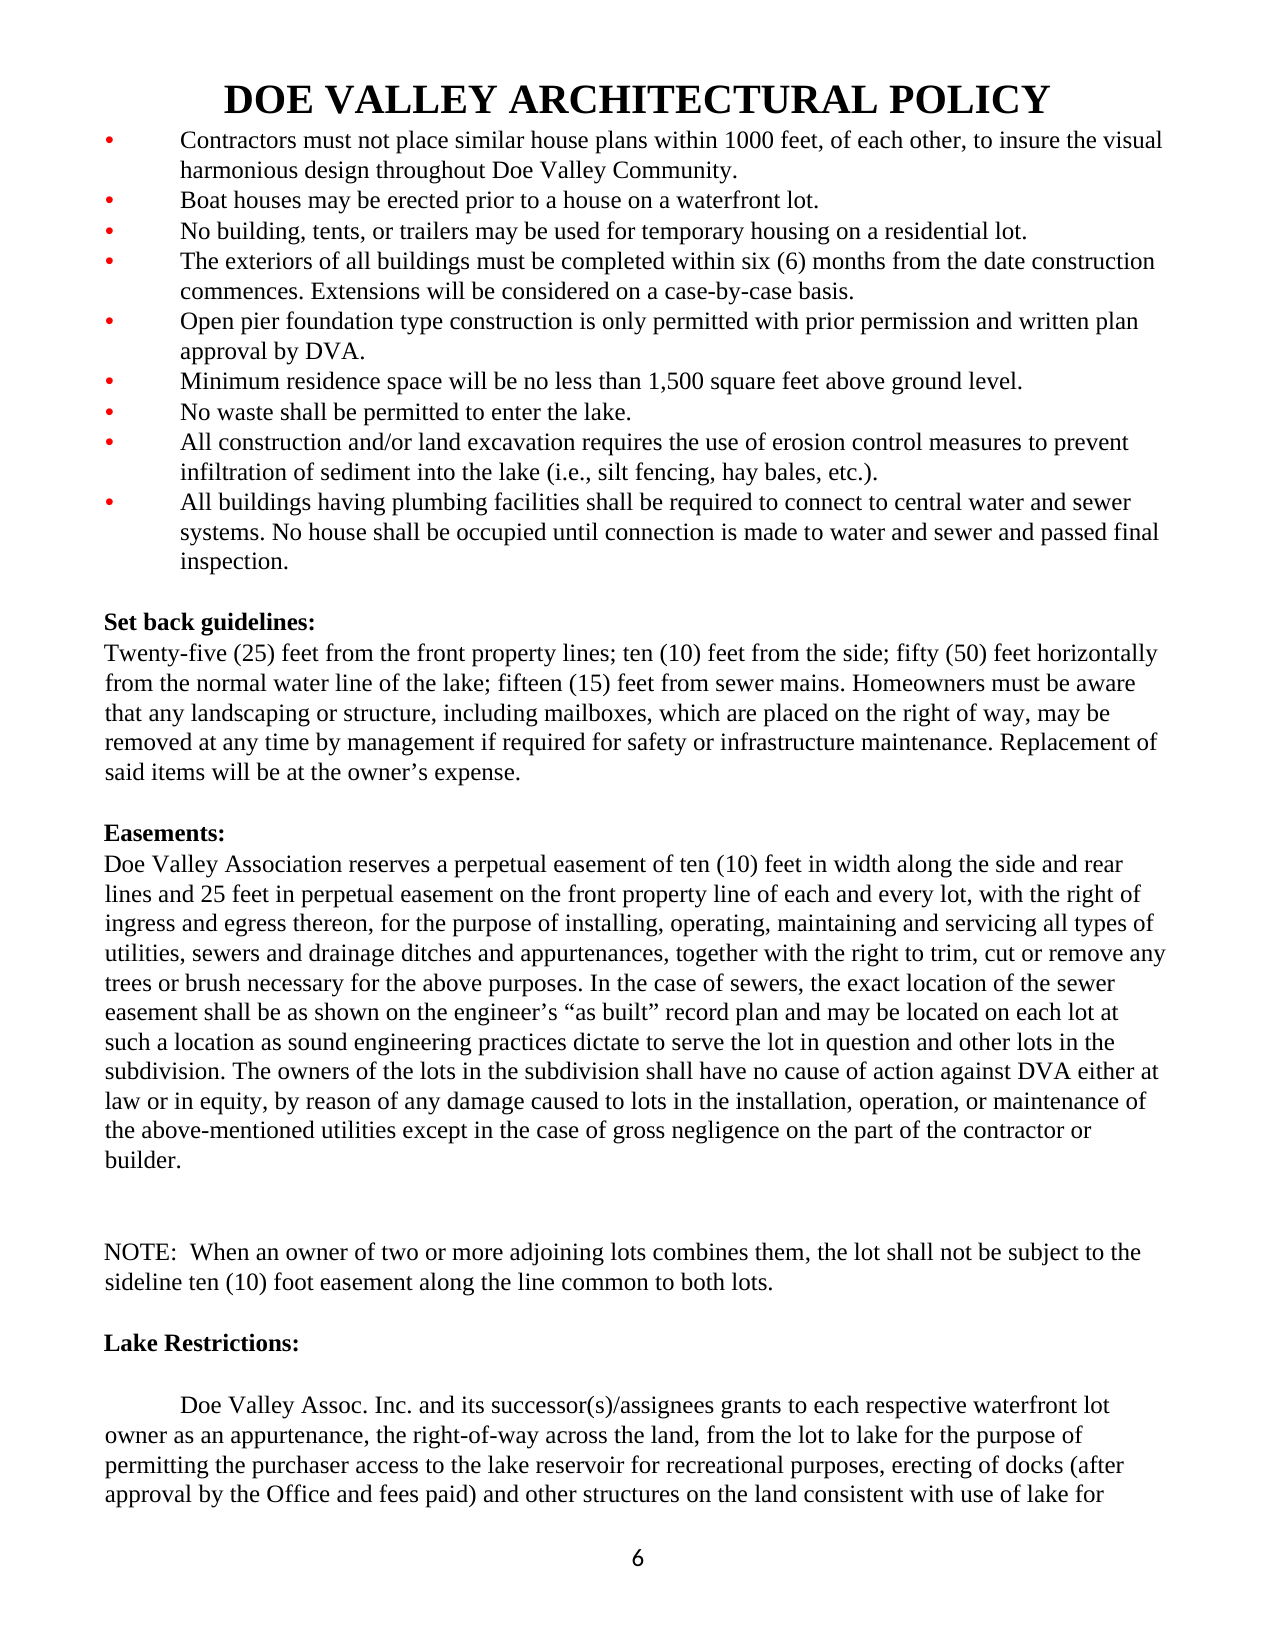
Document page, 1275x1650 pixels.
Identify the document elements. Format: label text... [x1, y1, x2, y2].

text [103, 1391, 1170, 1508]
list All construction and/or land excavation requires the use of erosion control measures to prevent infiltration of sediment into the lake (i.e., silt fencing, hay bales, etc.). [105, 427, 1170, 485]
list No building, tents, or trailers may be used for temporary housing on a residential lot. [105, 216, 1170, 244]
list The exteriors of all buildings must be completed within six (6) months from the date construction commences. Extensions will be considered on a case-by-case basis. [105, 246, 1170, 304]
list Boat houses may be erected prior to a house on a waterfront lot. [105, 185, 1170, 214]
list All buildings having plumbing facilities shall be required to connect to central water and sewer systems. No house shall be occupied until connection is made to water and sewer and passed final inspection. [105, 487, 1170, 575]
text Set back guidelines: [103, 607, 1170, 636]
list Contractors must not place similar house plans within 1000 feet, of each other, to insure the visual harmonious design throughout Doe Valley Community. [105, 125, 1170, 184]
text NOTE: When an owner of two or more adjoining lots combines them, the lot shall not be subject to the sideline ten (10) foot easement along the line common to both lots. [103, 1237, 1170, 1296]
list No waste shall be permitted to enter the lake. [105, 396, 1170, 425]
text Lake Restrictions: [103, 1328, 1170, 1357]
text Doe Valley Association reserves a perpetual easement of ten (10) feet in width along the side and rear lines and 25 feet in perpetual easement on the front property line of each and every lot, with the right of ingress and egress thereon, for the purpose of installing, operating, maintaining and servicing all types of utilities, sewers and drainage ditches and appurtenances, together with the right to trim, cut or remove any trees or brush necessary for the above purposes. In the case of sewers, the exact location of the sewer easement shall be as shown on the engineer’s “as built” record plan and may be located on each lot at such a location as sound engineering practices dictate to serve the lot in question and other lots in the subdivision. The owners of the lots in the subdivision shall have no cause of action against DVA either at law or in equity, by reason of any damage caused to lots in the installation, operation, or maintenance of the above-mentioned utilities except in the case of gross negligence on the part of the contractor or builder. [103, 849, 1170, 1174]
text Easements: [103, 818, 1170, 847]
text Twenty-five (25) feet from the front property lines; ten (10) feet from the side; fifty (50) feet horizontally from the normal water line of the lake; fifteen (15) feet from sewer mains. Homeowners must be aware that any landscaping or structure, including mailboxes, which are placed on the right of way, may be removed at any time by management if required for safety or infrastructure maintenance. Replacement of said items will be at the owner’s expense. [103, 638, 1170, 786]
list Minimum residence space will be no less than 1,500 square feet above ground level. [105, 366, 1170, 395]
list Open pier foundation type construction is only permitted with prior permission and written plan approval by DVA. [105, 306, 1170, 364]
